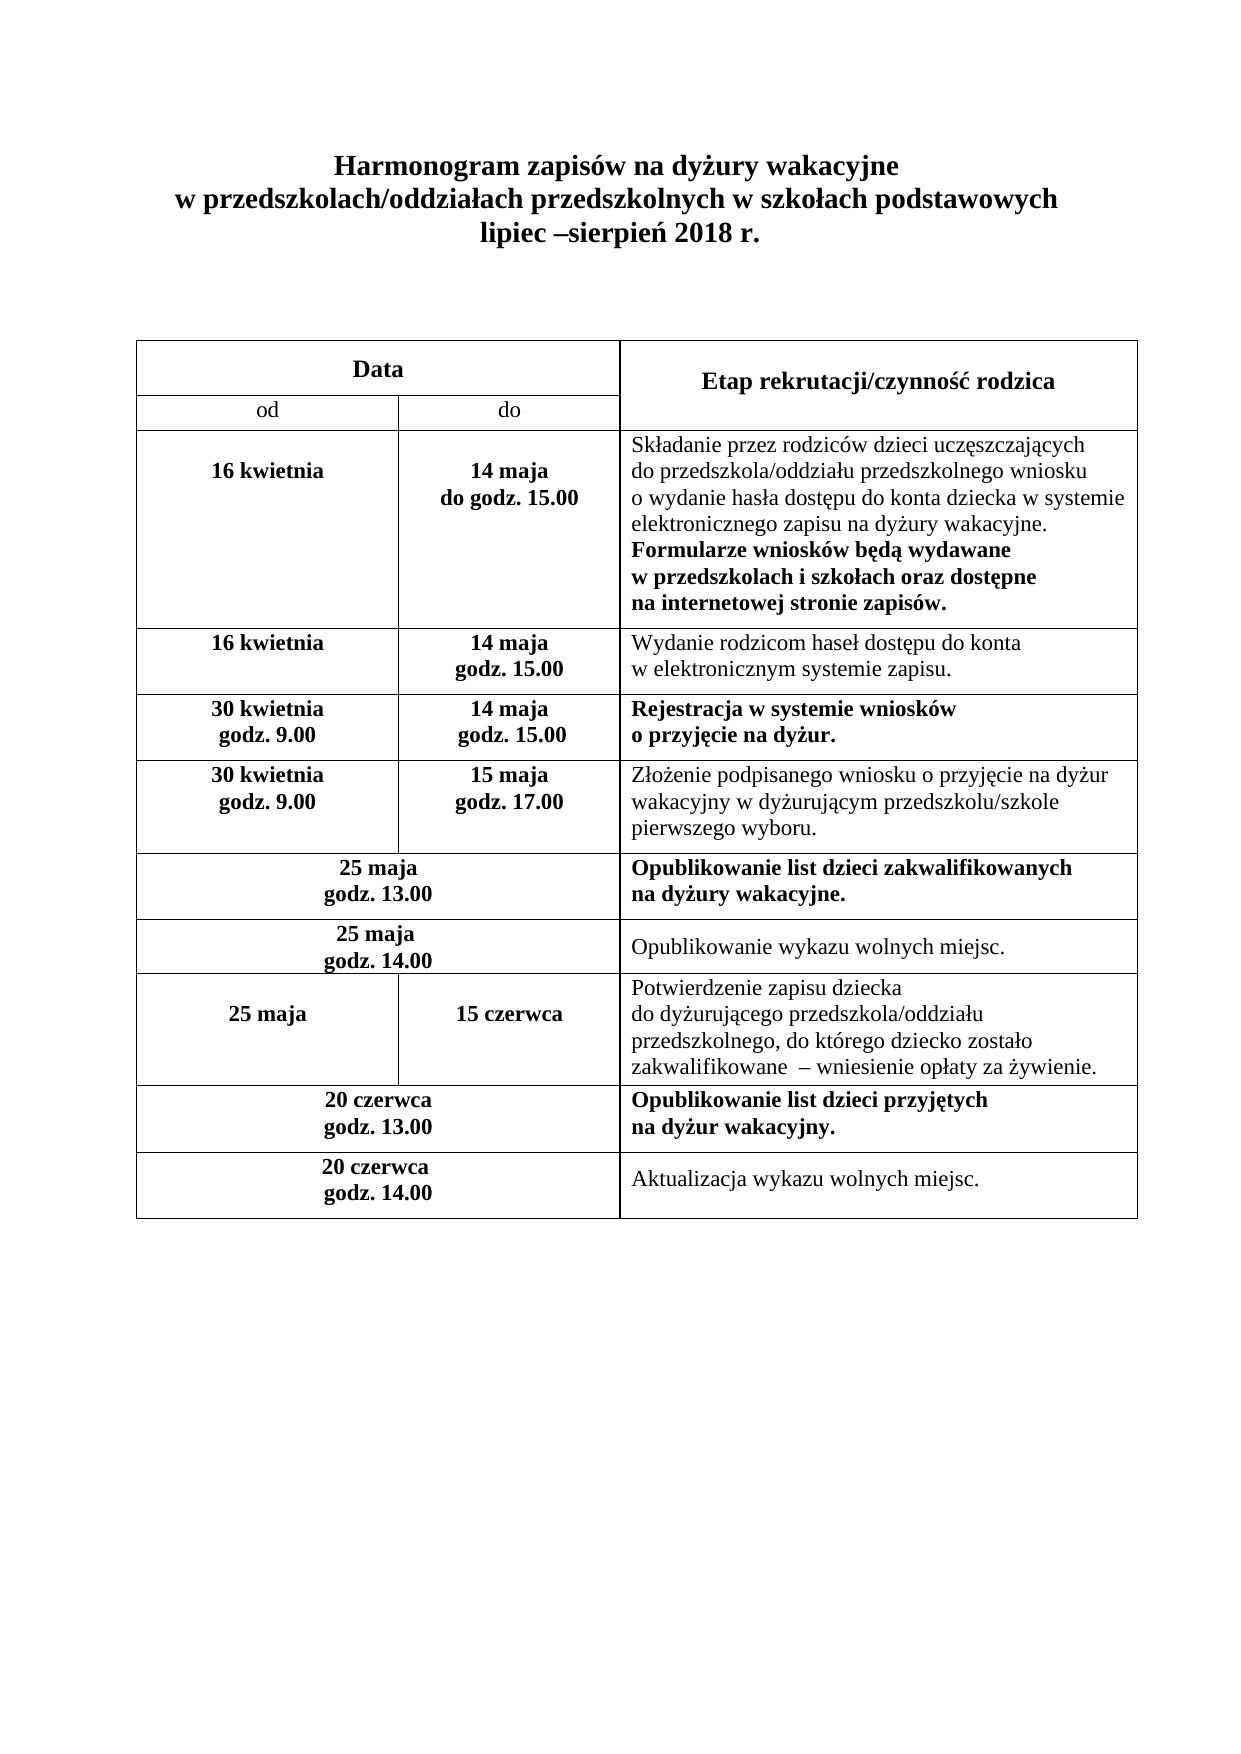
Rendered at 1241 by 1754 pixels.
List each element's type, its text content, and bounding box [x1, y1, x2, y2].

table_cell Aktualizacja wykazu wolnych miejsc. [621, 1153, 1137, 1218]
table_cell 20 czerwca godz. 13.00 [137, 1086, 619, 1152]
table_cell Opublikowanie list dzieci zakwalifikowanych na dyżury wakacyjne. [621, 854, 1137, 919]
table_cell Rejestracja w systemie wniosków o przyjęcie na dyżur. [621, 695, 1137, 760]
table_cell Złożenie podpisanego wniosku o przyjęcie na dyżur wakacyjny w dyżurującym przedszkolu/szkole pierwszego wyboru. [621, 761, 1137, 853]
table_cell do [399, 396, 619, 430]
table_cell Opublikowanie list dzieci przyjętych na dyżur wakacyjny. [621, 1086, 1137, 1152]
table_cell 15 maja godz. 17.00 [399, 761, 619, 853]
table_cell 25 maja godz. 14.00 [137, 920, 619, 973]
table_cell 14 maja godz. 15.00 [399, 629, 619, 694]
table_cell od [137, 396, 398, 430]
table_cell Składanie przez rodziców dzieci uczęszczających do przedszkola/oddziału przedszkolnego wniosku o wydanie hasła dostępu do konta dziecka w systemie elektronicznego zapisu na dyżury wakacyjne. Formularze wniosków będą wydawane w przedszkolach i szkołach oraz dostępne na internetowej stronie zapisów. [621, 431, 1137, 628]
table_cell 25 maja godz. 13.00 [137, 854, 619, 919]
table_cell Potwierdzenie zapisu dziecka do dyżurującego przedszkola/oddziału przedszkolnego, do którego dziecko zostało zakwalifikowane – wniesienie opłaty za żywienie. [621, 974, 1137, 1085]
table_cell 14 maja godz. 15.00 [399, 695, 619, 760]
table_cell Wydanie rodzicom haseł dostępu do konta w elektronicznym systemie zapisu. [621, 629, 1137, 694]
table_cell Opublikowanie wykazu wolnych miejsc. [621, 920, 1137, 973]
table_header Data [137, 341, 619, 395]
subtitle Harmonogram zapisów na dyżury wakacyjne w przedszkolach/oddziałach przedszkolnych w szkołach podstawowych lipiec –sierpień 2018 r. [148, 148, 1093, 248]
table_cell 16 kwietnia [137, 431, 398, 628]
table_cell 20 czerwca godz. 14.00 [137, 1153, 619, 1218]
table_cell 14 maja do godz. 15.00 [399, 431, 619, 628]
table_cell 30 kwietnia godz. 9.00 [137, 761, 398, 853]
table_cell 30 kwietnia godz. 9.00 [137, 695, 398, 760]
table_header Etap rekrutacji/czynność rodzica [621, 341, 1137, 430]
table_cell 16 kwietnia [137, 629, 398, 694]
table_cell 25 maja [137, 974, 398, 1085]
table_cell 15 czerwca [399, 974, 619, 1085]
